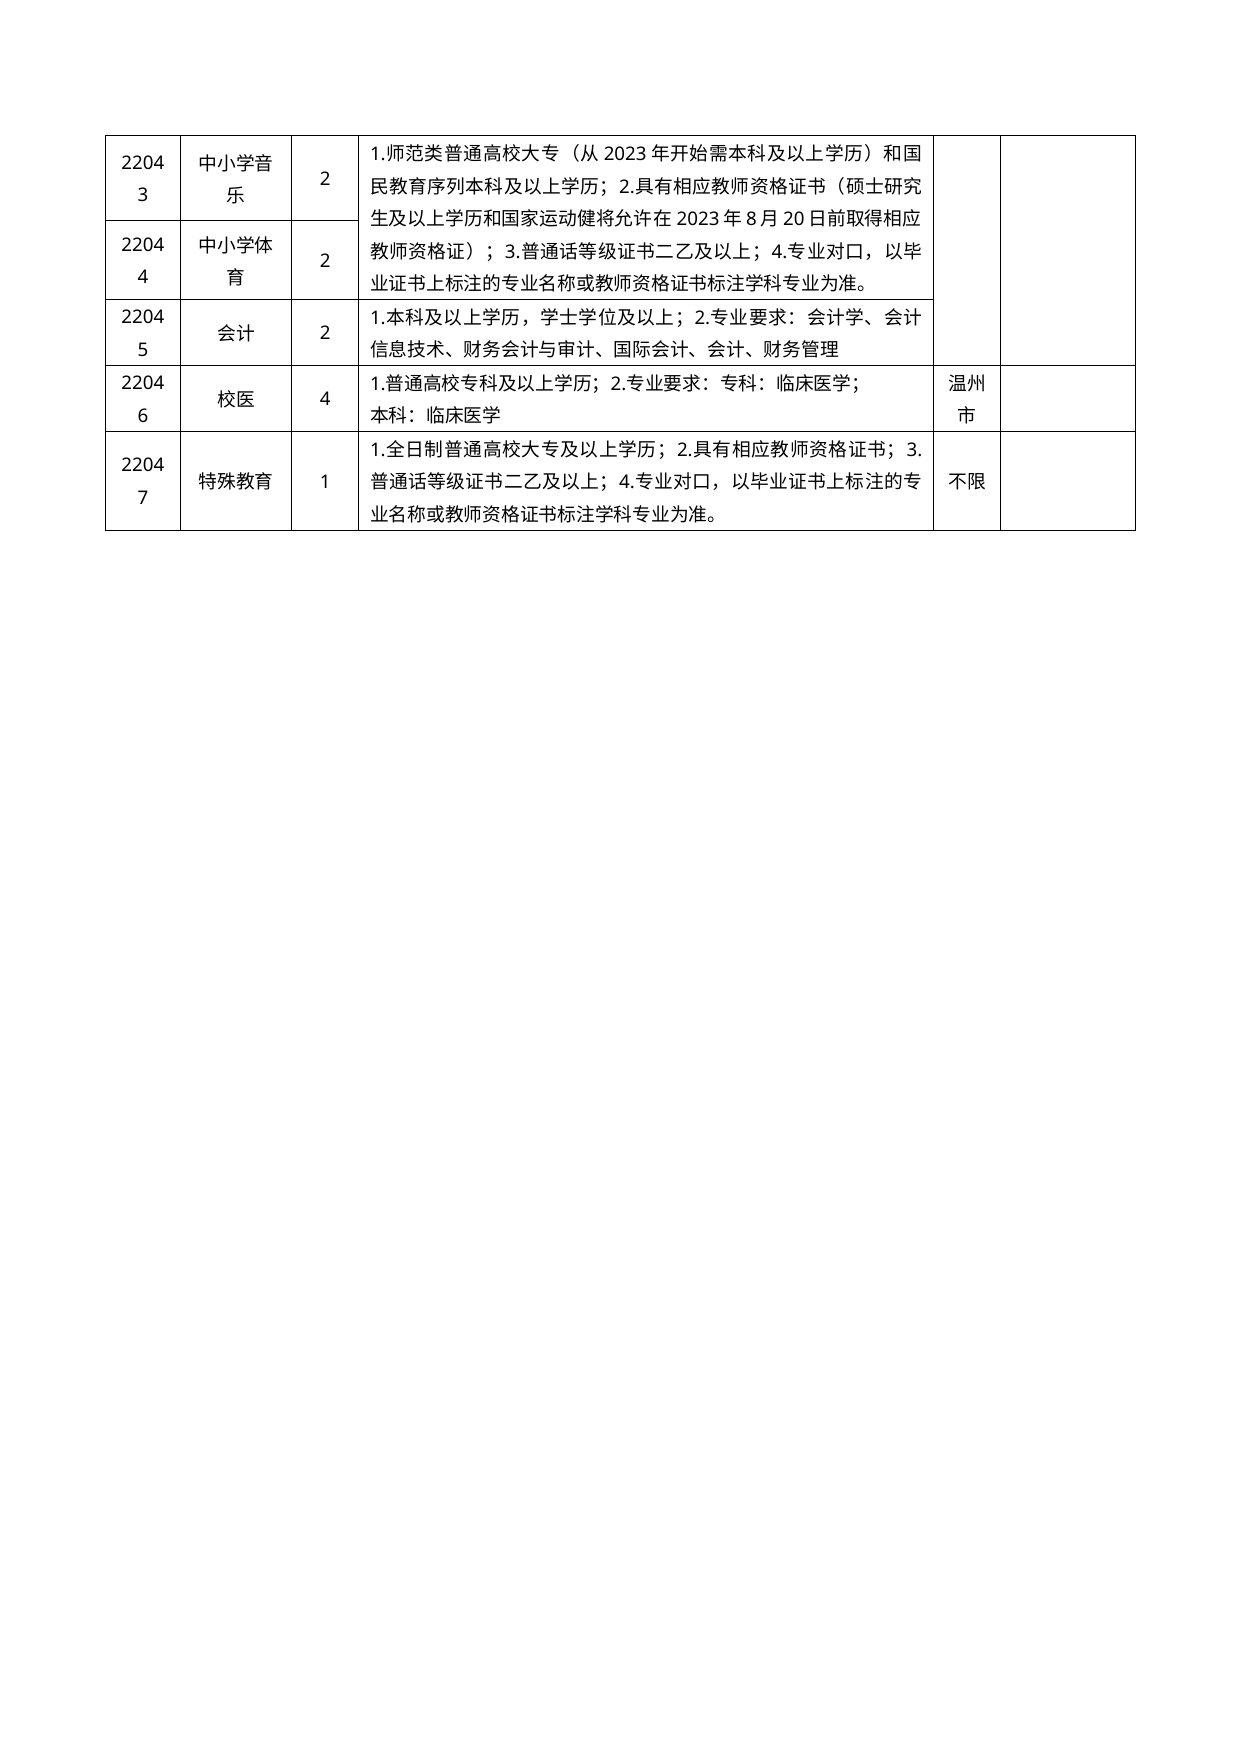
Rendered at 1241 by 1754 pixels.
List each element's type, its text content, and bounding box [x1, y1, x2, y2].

table_cell 1 [292, 432, 358, 529]
table_cell 22044 [106, 221, 180, 299]
table_cell 中小学音乐 [181, 136, 291, 220]
table_cell 会计 [181, 300, 291, 365]
table_cell 22047 [106, 432, 180, 529]
table_cell 校医 [181, 366, 291, 431]
table_cell 温州市 [934, 366, 1000, 431]
table_cell 特殊教育 [181, 432, 291, 529]
table_cell 不限 [934, 432, 1000, 529]
table_cell 22043 [106, 136, 180, 220]
table_cell 1.全日制普通高校大专及以上学历；2.具有相应教师资格证书；3.普通话等级证书二乙及以上；4.专业对口，以毕业证书上标注的专业名称或教师资格证书标注学科专业为准。 [359, 432, 933, 529]
table_cell 2 [292, 136, 358, 220]
table_cell [1001, 366, 1135, 431]
table_cell 1.普通高校专科及以上学历；2.专业要求：专科：临床医学； 本科：临床医学 [359, 366, 933, 431]
table_cell 4 [292, 366, 358, 431]
table_cell 22045 [106, 300, 180, 365]
table_cell 2 [292, 300, 358, 365]
table_cell 中小学体育 [181, 221, 291, 299]
table_cell 22046 [106, 366, 180, 431]
table_cell 1.本科及以上学历，学士学位及以上；2.专业要求：会计学、会计信息技术、财务会计与审计、国际会计、会计、财务管理 [359, 300, 933, 365]
table_cell 1.师范类普通高校大专（从2023年开始需本科及以上学历）和国民教育序列本科及以上学历；2.具有相应教师资格证书（硕士研究生及以上学历和国家运动健将允许在2023年8月20日前取得相应教师资格证）；3.普通话等级证书二乙及以上；4.专业对口，以毕业证书上标注的专业名称或教师资格证书标注学科专业为准。 [359, 136, 933, 299]
table_cell 2 [292, 221, 358, 299]
table_cell [1001, 432, 1135, 529]
